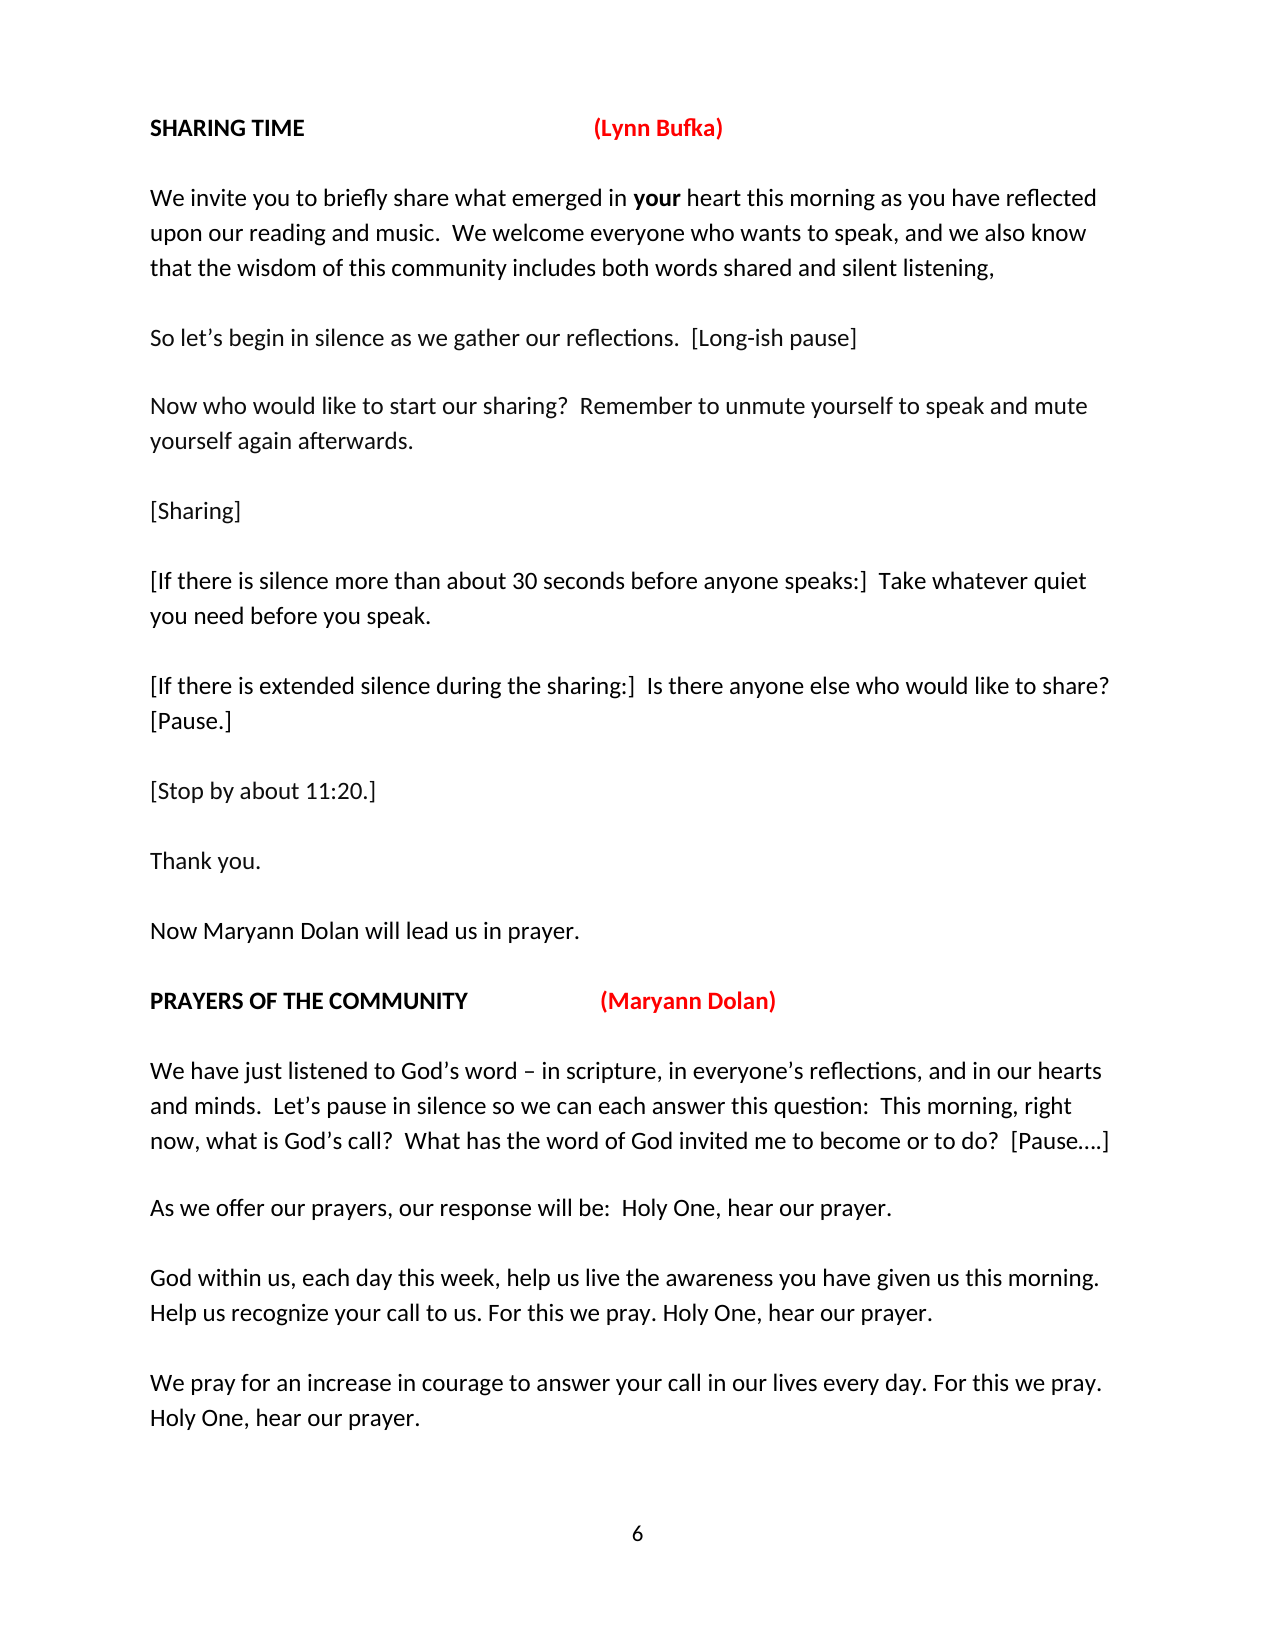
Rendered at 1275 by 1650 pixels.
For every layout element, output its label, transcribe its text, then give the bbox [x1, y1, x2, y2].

text As we offer our prayers, our response will be: Holy One, hear our prayer. [150, 1192, 1125, 1223]
text We pray for an increase in courage to answer your call in our lives every day. For this we pray. Holy One, hear our prayer. [150, 1367, 1125, 1433]
text God within us, each day this week, help us live the awareness you have given us this morning. Help us recognize your call to us. For this we pray. Holy One, hear our prayer. [150, 1262, 1125, 1328]
text So let’s begin in silence as we gather our reflections. [Long-ish pause] [150, 322, 1125, 353]
text Now Maryann Dolan will lead us in prayer. [150, 915, 1125, 946]
text SHARING TIME (Lynn Bufka) [150, 112, 1125, 143]
text Thank you. [150, 845, 1125, 876]
text [If there is silence more than about 30 seconds before anyone speaks:] Take whatever quiet you need before you speak. [150, 565, 1125, 631]
text Now who would like to start our sharing? Remember to unmute yourself to speak and mute yourself again afterwards. [150, 390, 1125, 456]
text We invite you to briefly share what emerged in your heart this morning as you have reflected upon our reading and music. We welcome everyone who wants to speak, and we also know that the wisdom of this community includes both words shared and silent listening, [150, 182, 1125, 283]
text [Sharing] [150, 495, 1125, 526]
text PRAYERS OF THE COMMUNITY (Maryann Dolan) [150, 985, 1125, 1016]
text [If there is extended silence during the sharing:] Is there anyone else who would like to share? [Pause.] [150, 670, 1125, 736]
text [Stop by about 11:20.] [150, 775, 1125, 806]
text We have just listened to God’s word – in scripture, in everyone’s reflections, and in our hearts and minds. Let’s pause in silence so we can each answer this question: This morning, right now, what is God’s call? What has the word of God invited me to become or to do? [Pause….] [150, 1055, 1125, 1156]
